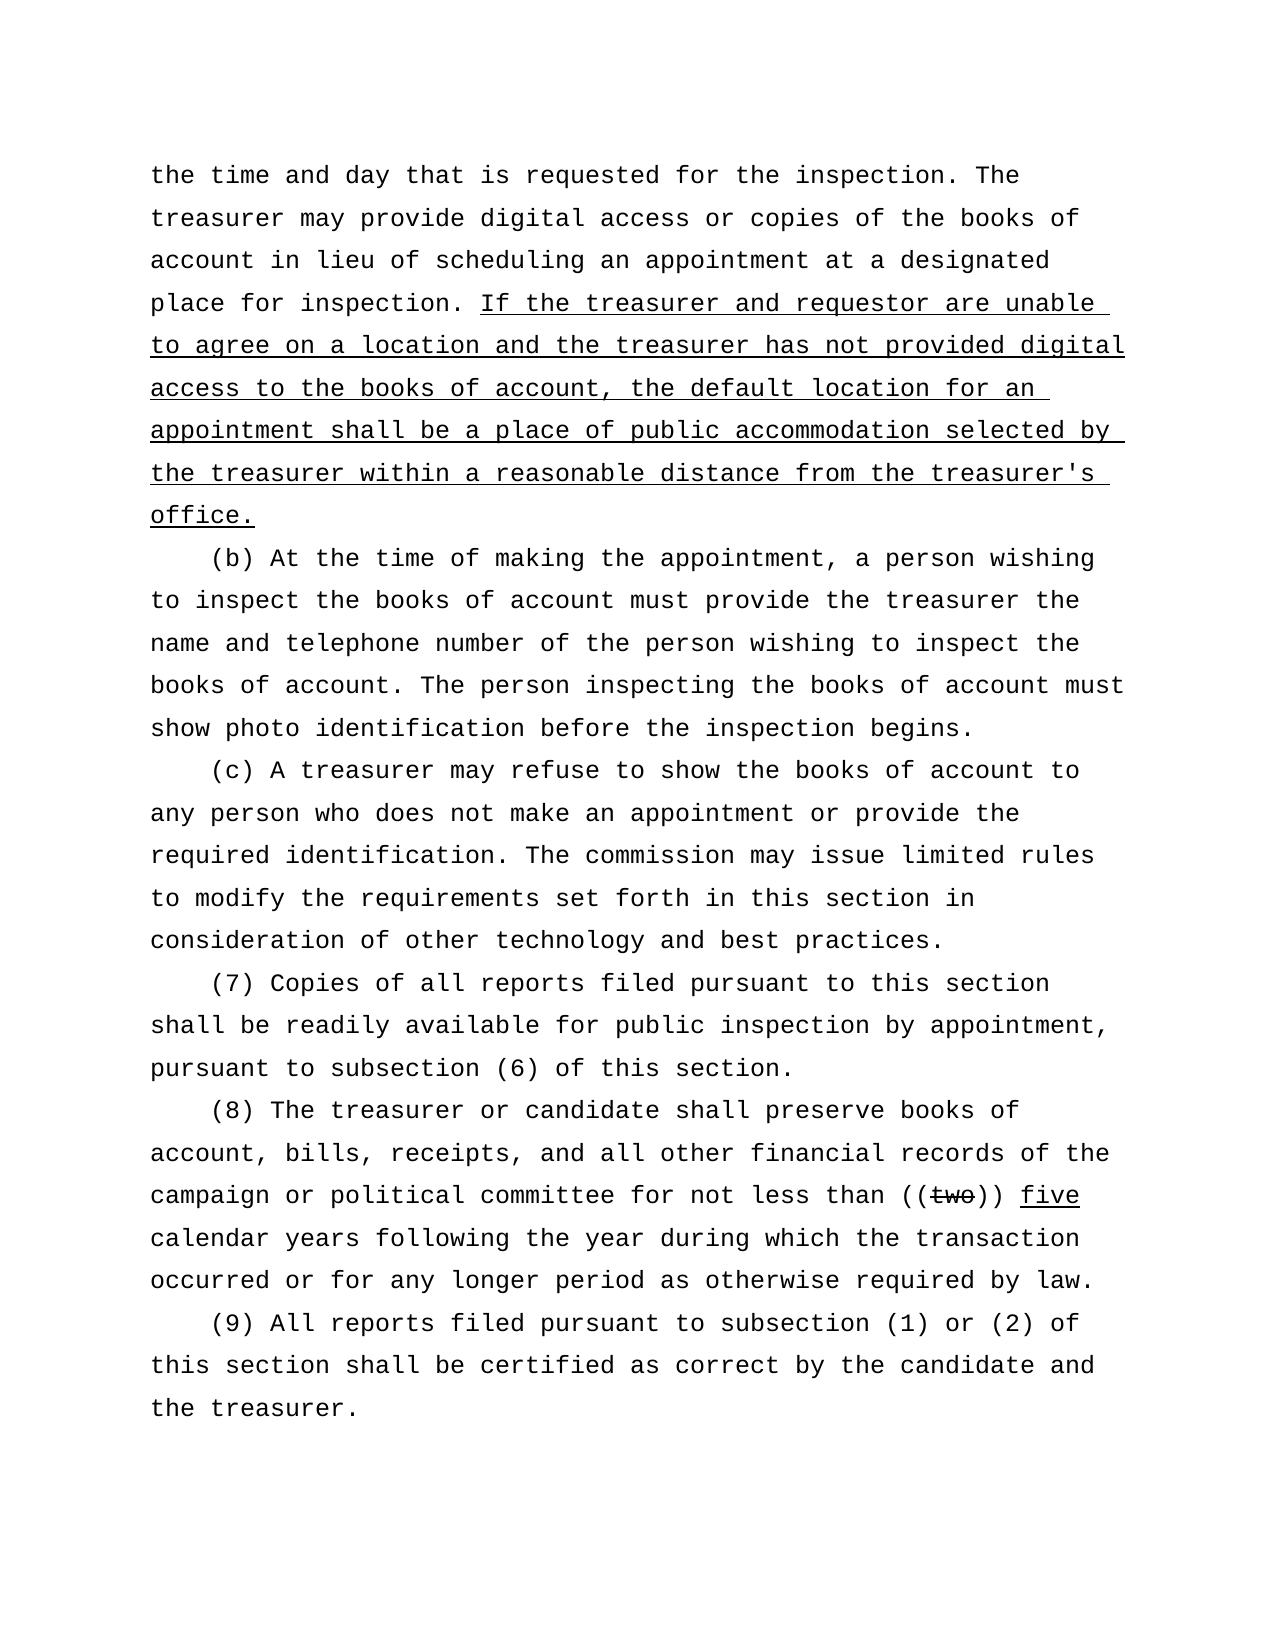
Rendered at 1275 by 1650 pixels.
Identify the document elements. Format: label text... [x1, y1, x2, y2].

text (8) The treasurer or candidate shall preserve books of account, bills, receipts, and all other financial records of the campaign or political committee for not less than ((two)) five calendar years following the year during which the transaction occurred or for any longer period as otherwise required by law. [150, 1085, 1125, 1297]
text (c) A treasurer may refuse to show the books of account to any person who does not make an appointment or provide the required identification. The commission may issue limited rules to modify the requirements set forth in this section in consideration of other technology and best practices. [150, 745, 1125, 957]
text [150, 150, 1125, 356]
text (7) Copies of all reports filed pursuant to this section shall be readily available for public inspection by appointment, pursuant to subsection (6) of this section. [150, 957, 1125, 1085]
text (9) All reports filed pursuant to subsection (1) or (2) of this section shall be certified as correct by the candidate and the treasurer. [150, 1297, 1125, 1425]
text (b) At the time of making the appointment, a person wishing to inspect the books of account must provide the treasurer the name and telephone number of the person wishing to inspect the books of account. The person inspecting the books of account must show photo identification before the inspection begins. [150, 532, 1125, 745]
